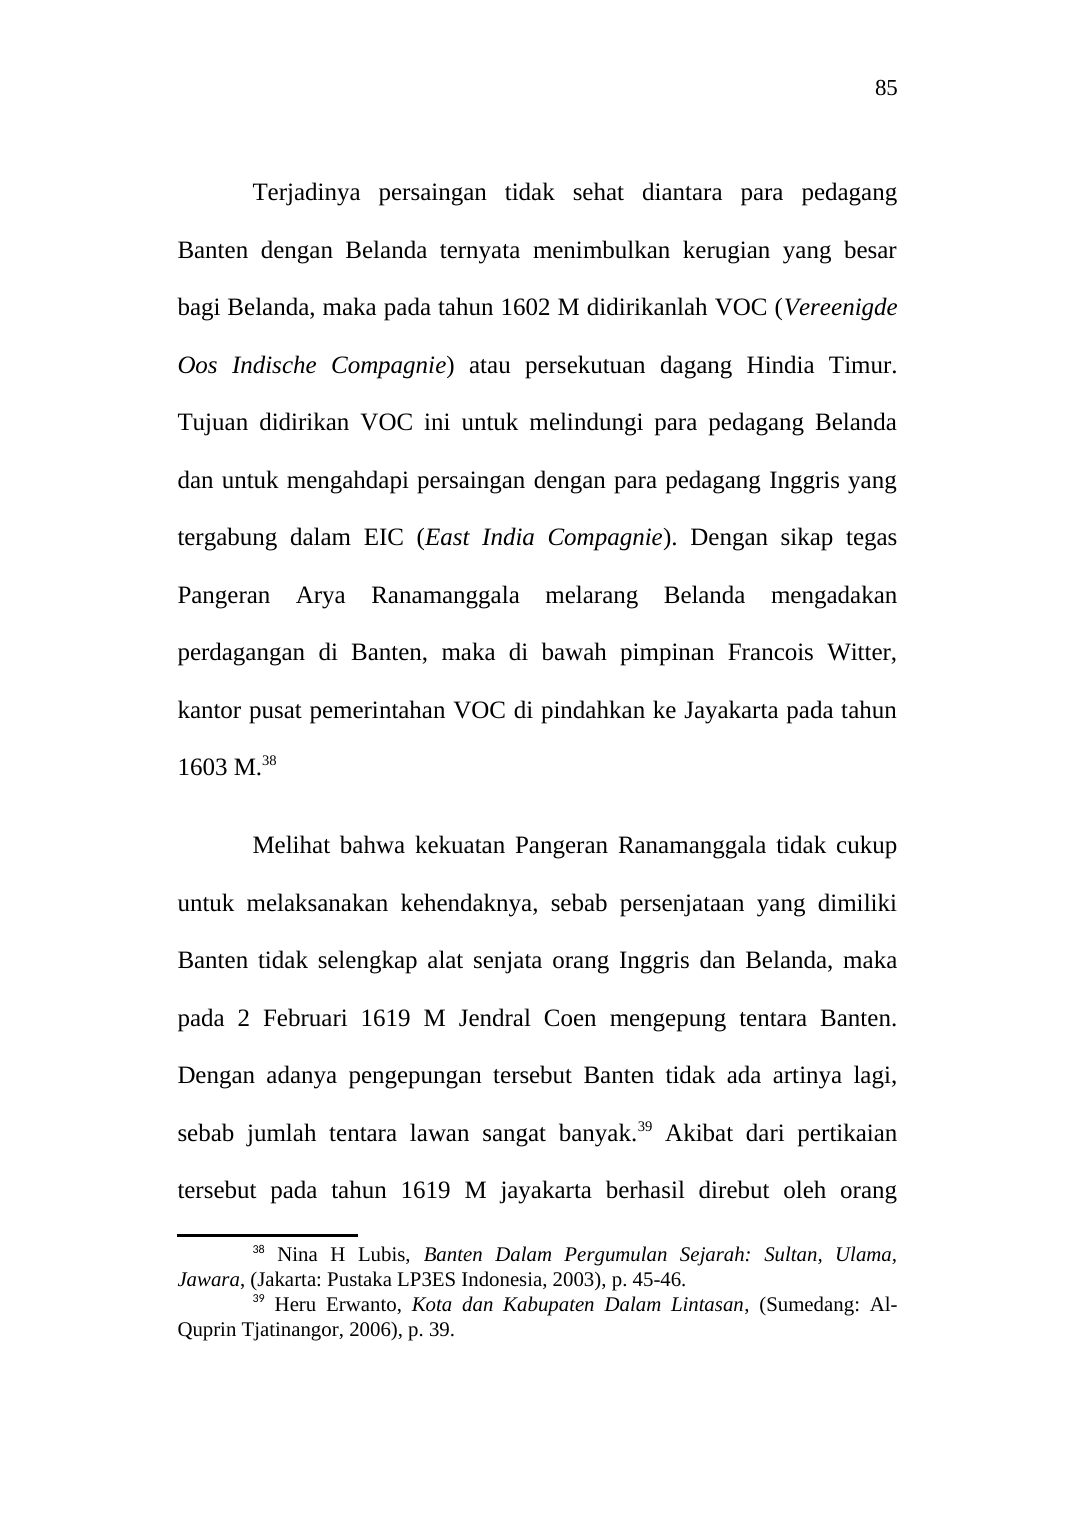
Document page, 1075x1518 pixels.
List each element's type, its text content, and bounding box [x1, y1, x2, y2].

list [177, 831, 898, 1204]
text Terjadinya persaingan tidak sehat diantara para pedagang Banten dengan Belanda ternyata menimbulkan kerugian yang besar bagi Belanda, maka pada tahun 1602 M didirikanlah VOC (Vereenigde Oos Indische Compagnie) atau persekutuan dagang Hindia Timur. Tujuan didirikan VOC ini untuk melindungi para pedagang Belanda dan untuk mengahdapi persaingan dengan para pedagang Inggris yang tergabung dalam EIC (East India Compagnie). Dengan sikap tegas Pangeran Arya Ranamanggala melarang Belanda mengadakan perdagangan di Banten, maka di bawah pimpinan Francois Witter, kantor pusat pemerintahan VOC di pindahkan ke Jayakarta pada tahun 1603 M. [177, 177, 898, 781]
